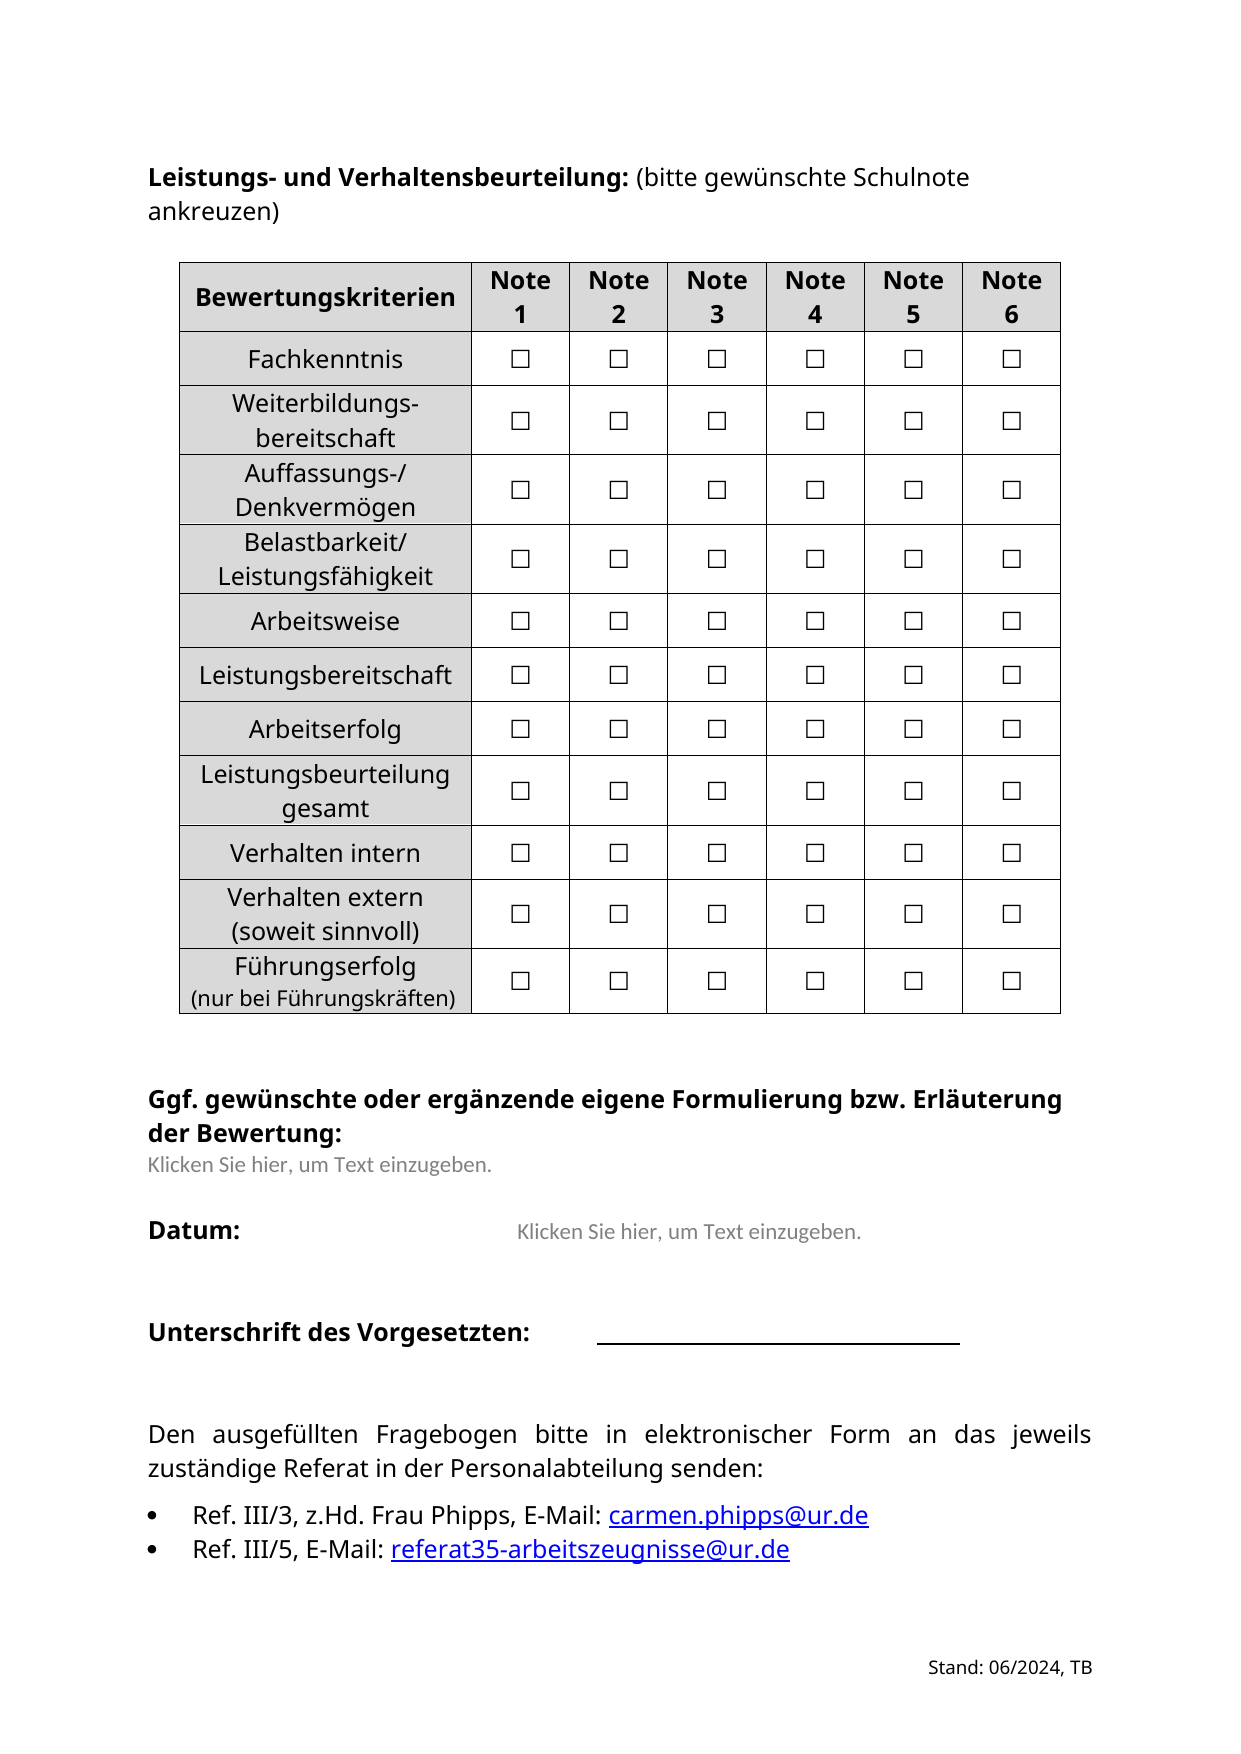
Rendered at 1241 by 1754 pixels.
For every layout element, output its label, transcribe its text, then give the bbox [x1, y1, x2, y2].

text Ggf. gewünschte oder ergänzende eigene Formulierung bzw. Erläuterung der Bewertung: [148, 1082, 1092, 1150]
table_header Bewertungskriterien [180, 263, 471, 331]
table_cell Leistungsbeurteilung gesamt [180, 756, 471, 824]
table_header Note 2 [570, 263, 667, 331]
list Ref. III/3, z.Hd. Frau Phipps, E-Mail: carmen.phipps@ur.de [148, 1497, 1092, 1531]
table_cell Leistungsbereitschaft [180, 648, 471, 701]
text Leistungs- und Verhaltensbeurteilung: (bitte gewünschte Schulnote ankreuzen) [148, 159, 1092, 228]
table_cell Auffassungs-/ Denkvermögen [180, 455, 471, 523]
table_cell Weiterbildungs- bereitschaft [180, 386, 471, 454]
text Den ausgefüllten Fragebogen bitte in elektronischer Form an das jeweils zuständige Referat in der Personalabteilung senden: [148, 1417, 1092, 1485]
table_header Note 3 [668, 263, 766, 331]
table_header Note 6 [963, 263, 1060, 331]
table_header Note 4 [767, 263, 864, 331]
text Datum: [148, 1212, 1092, 1246]
table_cell Führungserfolg (nur bei Führungskräften) [180, 949, 471, 1013]
table_cell Arbeitsweise [180, 594, 471, 647]
table_cell Arbeitserfolg [180, 702, 471, 755]
table_cell Verhalten intern [180, 826, 471, 879]
table_header Note 5 [865, 263, 962, 331]
list Ref. III/5, E-Mail: referat35-arbeitszeugnisse@ur.de [148, 1531, 1092, 1565]
table_header Note 1 [472, 263, 569, 331]
text Unterschrift des Vorgesetzten: [148, 1314, 1092, 1348]
table_cell Verhalten extern (soweit sinnvoll) [180, 880, 471, 948]
table_cell Belastbarkeit/ Leistungsfähigkeit [180, 525, 471, 593]
table_cell Fachkenntnis [180, 332, 471, 385]
